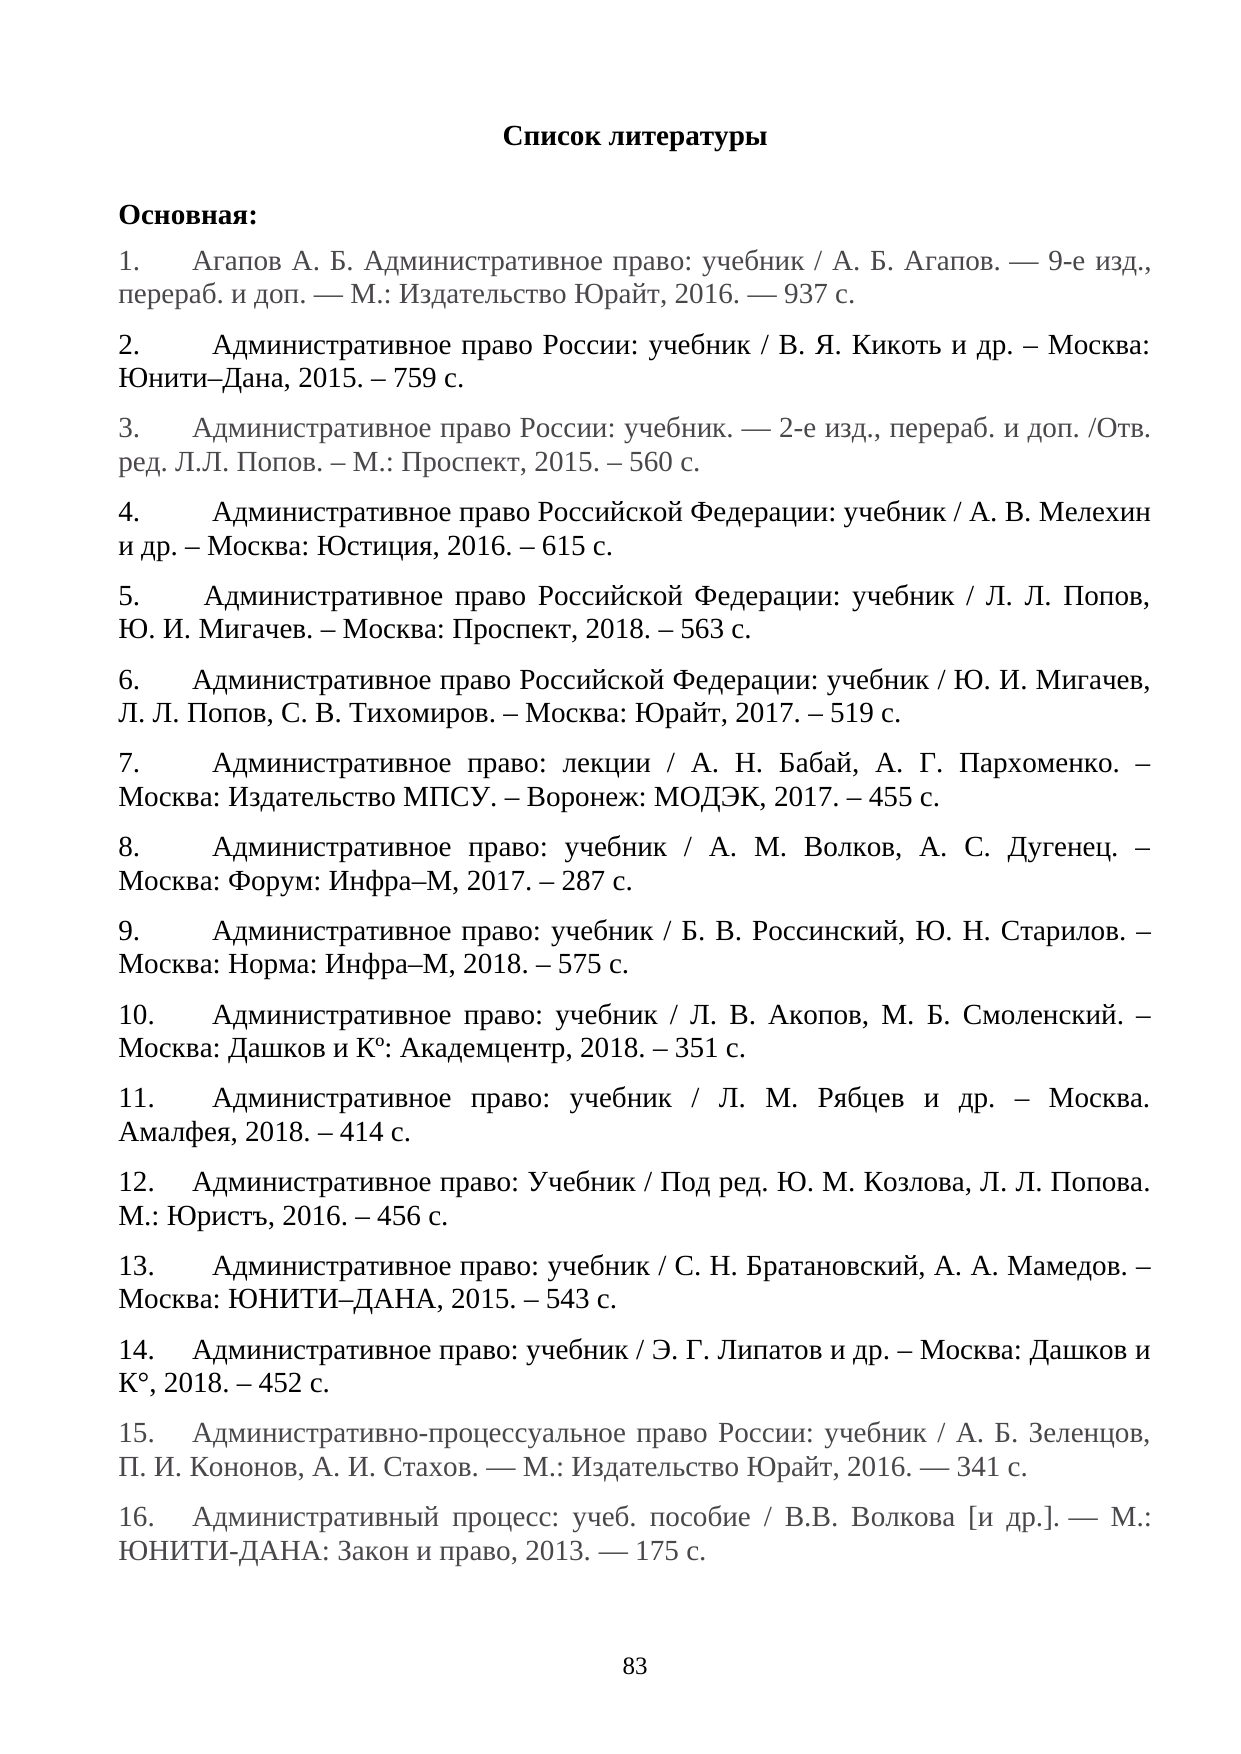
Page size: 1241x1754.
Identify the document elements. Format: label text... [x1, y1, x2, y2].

list Административное право: учебник / Л. В. Акопов, М. Б. Смоленский. – Москва: Дашков и Кº: Академцентр, 2018. – 351 с. [118, 997, 1152, 1064]
list Административное право Российской Федерации: учебник / Ю. И. Мигачев, Л. Л. Попов, С. В. Тихомиров. – Москва: Юрайт, 2017. – 519 с. [118, 662, 1152, 729]
list Административное право: учебник / С. Н. Братановский, А. А. Мамедов. – Москва: ЮНИТИ–ДАНА, 2015. – 543 с. [118, 1248, 1152, 1315]
list Агапов А. Б. Административное право: учебник / А. Б. Агапов. — 9-е изд., перераб. и доп. — М.: Издательство Юрайт, 2016. — 937 с. [118, 243, 1152, 310]
list Административное право России: учебник. — 2-е изд., перераб. и доп. /Отв. ред. Л.Л. Попов. – М.: Проспект, 2015. – 560 с. [118, 411, 1152, 478]
text Основная: [118, 197, 1152, 231]
list Административное право России: учебник / В. Я. Кикоть и др. – Москва: Юнити–Дана, 2015. – 759 с. [118, 327, 1152, 394]
text Список литературы [118, 118, 1152, 152]
list Административное право Российской Федерации: учебник / А. В. Мелехин и др. – Москва: Юстиция, 2016. – 615 с. [118, 494, 1152, 561]
list Административное право: учебник / Л. М. Рябцев и др. – Москва. Амалфея, 2018. – 414 с. [118, 1081, 1152, 1148]
list Административное право: учебник / Б. В. Россинский, Ю. Н. Старилов. – Москва: Норма: Инфра–М, 2018. – 575 с. [118, 913, 1152, 980]
list Административное право: учебник / Э. Г. Липатов и др. – Москва: Дашков и К°, 2018. – 452 с. [118, 1332, 1152, 1399]
list Административно-процессуальное право России: учебник / А. Б. Зеленцов, П. И. Кононов, А. И. Стахов. — М.: Издательство Юрайт, 2016. — 341 с. [118, 1416, 1152, 1483]
list Административное право Российской Федерации: учебник / Л. Л. Попов, Ю. И. Мигачев. – Москва: Проспект, 2018. – 563 с. [118, 578, 1152, 645]
list Административное право: учебник / А. М. Волков, А. С. Дугенец. – Москва: Форум: Инфра–М, 2017. – 287 с. [118, 829, 1152, 896]
list Административное право: Учебник / Под ред. Ю. М. Козлова, Л. Л. Попова. М.: Юристъ, 2016. – 456 с. [118, 1164, 1152, 1231]
list Административное право: лекции / А. Н. Бабай, А. Г. Пархоменко. – Москва: Издательство МПСУ. – Воронеж: МОДЭК, 2017. – 455 с. [118, 746, 1152, 813]
list Административный процесс: учеб. пособие / В.В. Волкова [и др.]. — М.: ЮНИТИ-ДАНА: Закон и право, 2013. — 175 с. [118, 1499, 1152, 1566]
